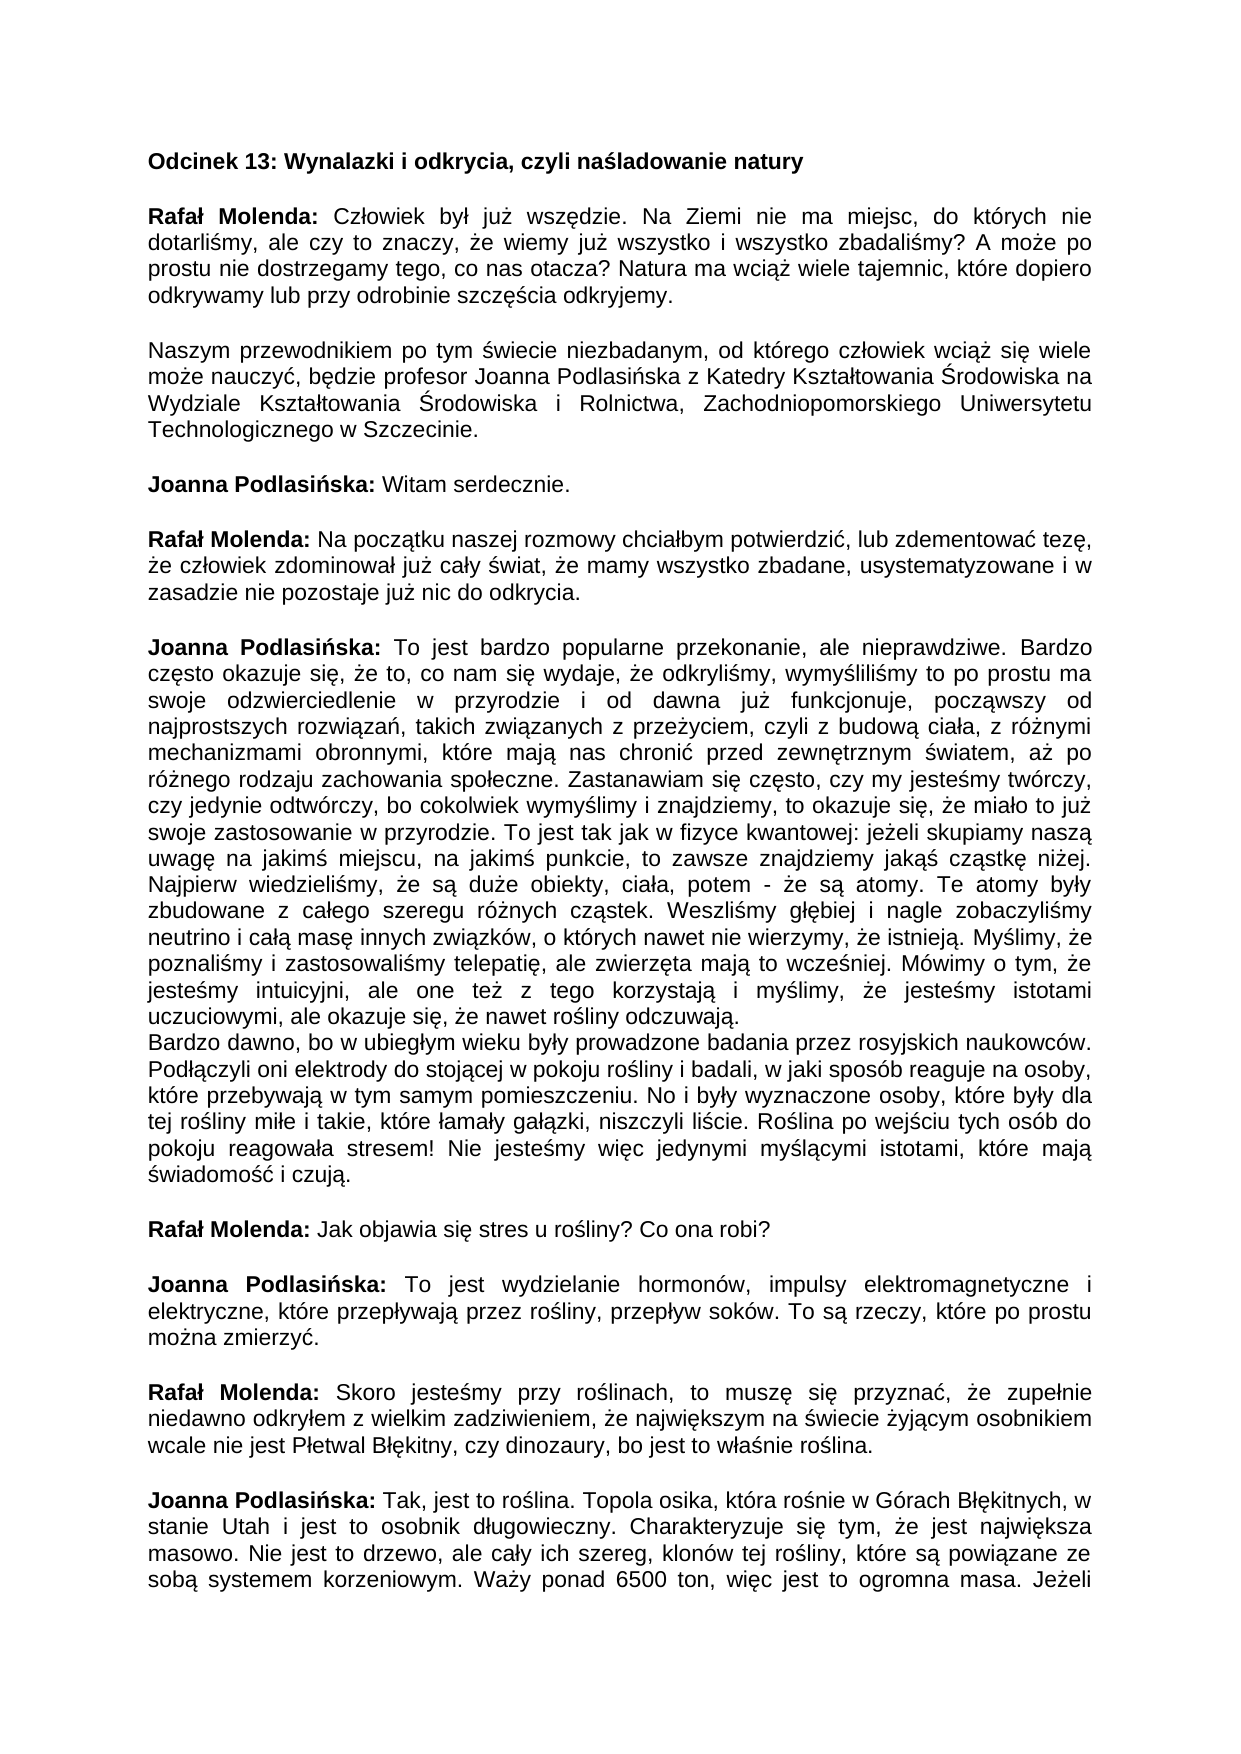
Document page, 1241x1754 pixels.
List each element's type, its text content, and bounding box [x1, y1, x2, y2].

text Joanna Podlasińska: To jest wydzielanie hormonów, impulsy elektromagnetyczne i elektryczne, które przepływają przez rośliny, przepływ soków. To są rzeczy, które po prostu można zmierzyć. [148, 1271, 1093, 1350]
text Bardzo dawno, bo w ubiegłym wieku były prowadzone badania przez rosyjskich naukowców. Podłączyli oni elektrody do stojącej w pokoju rośliny i badali, w jaki sposób reaguje na osoby, które przebywają w tym samym pomieszczeniu. No i były wyznaczone osoby, które były dla tej rośliny miłe i takie, które łamały gałązki, niszczyli liście. Roślina po wejściu tych osób do pokoju reagowała stresem! Nie jesteśmy więc jedynymi myślącymi istotami, które mają świadomość i czują. [148, 1029, 1093, 1187]
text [148, 1487, 1093, 1592]
text Rafał Molenda: Jak objawia się stres u rośliny? Co ona robi? [148, 1216, 1093, 1242]
text Odcinek 13: Wynalazki i odkrycia, czyli naśladowanie natury [148, 148, 1093, 174]
text Rafał Molenda: Skoro jesteśmy przy roślinach, to muszę się przyznać, że zupełnie niedawno odkryłem z wielkim zadziwieniem, że największym na świecie żyjącym osobnikiem wcale nie jest Płetwal Błękitny, czy dinozaury, bo jest to właśnie roślina. [148, 1379, 1093, 1458]
text Joanna Podlasińska: To jest bardzo popularne przekonanie, ale nieprawdziwe. Bardzo często okazuje się, że to, co nam się wydaje, że odkryliśmy, wymyśliliśmy to po prostu ma swoje odzwierciedlenie w przyrodzie i od dawna już funkcjonuje, począwszy od najprostszych rozwiązań, takich związanych z przeżyciem, czyli z budową ciała, z różnymi mechanizmami obronnymi, które mają nas chronić przed zewnętrznym światem, aż po różnego rodzaju zachowania społeczne. Zastanawiam się często, czy my jesteśmy twórczy, czy jedynie odtwórczy, bo cokolwiek wymyślimy i znajdziemy, to okazuje się, że miało to już swoje zastosowanie w przyrodzie. To jest tak jak w fizyce kwantowej: jeżeli skupiamy naszą uwagę na jakimś miejscu, na jakimś punkcie, to zawsze znajdziemy jakąś cząstkę niżej. Najpierw wiedzieliśmy, że są duże obiekty, ciała, potem - że są atomy. Te atomy były zbudowane z całego szeregu różnych cząstek. Weszliśmy głębiej i nagle zobaczyliśmy neutrino i całą masę innych związków, o których nawet nie wierzymy, że istnieją. Myślimy, że poznaliśmy i zastosowaliśmy telepatię, ale zwierzęta mają to wcześniej. Mówimy o tym, że jesteśmy intuicyjni, ale one też z tego korzystają i myślimy, że jesteśmy istotami uczuciowymi, ale okazuje się, że nawet rośliny odczuwają. [148, 634, 1093, 1029]
text Rafał Molenda: Człowiek był już wszędzie. Na Ziemi nie ma miejsc, do których nie dotarliśmy, ale czy to znaczy, że wiemy już wszystko i wszystko zbadaliśmy? A może po prostu nie dostrzegamy tego, co nas otacza? Natura ma wciąż wiele tajemnic, które dopiero odkrywamy lub przy odrobinie szczęścia odkryjemy. [148, 203, 1093, 308]
text Joanna Podlasińska: Witam serdecznie. [148, 471, 1093, 497]
text Naszym przewodnikiem po tym świecie niezbadanym, od którego człowiek wciąż się wiele może nauczyć, będzie profesor Joanna Podlasińska z Katedry Kształtowania Środowiska na Wydziale Kształtowania Środowiska i Rolnictwa, Zachodniopomorskiego Uniwersytetu Technologicznego w Szczecinie. [148, 337, 1093, 442]
text Rafał Molenda: Na początku naszej rozmowy chciałbym potwierdzić, lub zdementować tezę, że człowiek zdominował już cały świat, że mamy wszystko zbadane, usystematyzowane i w zasadzie nie pozostaje już nic do odkrycia. [148, 526, 1093, 605]
